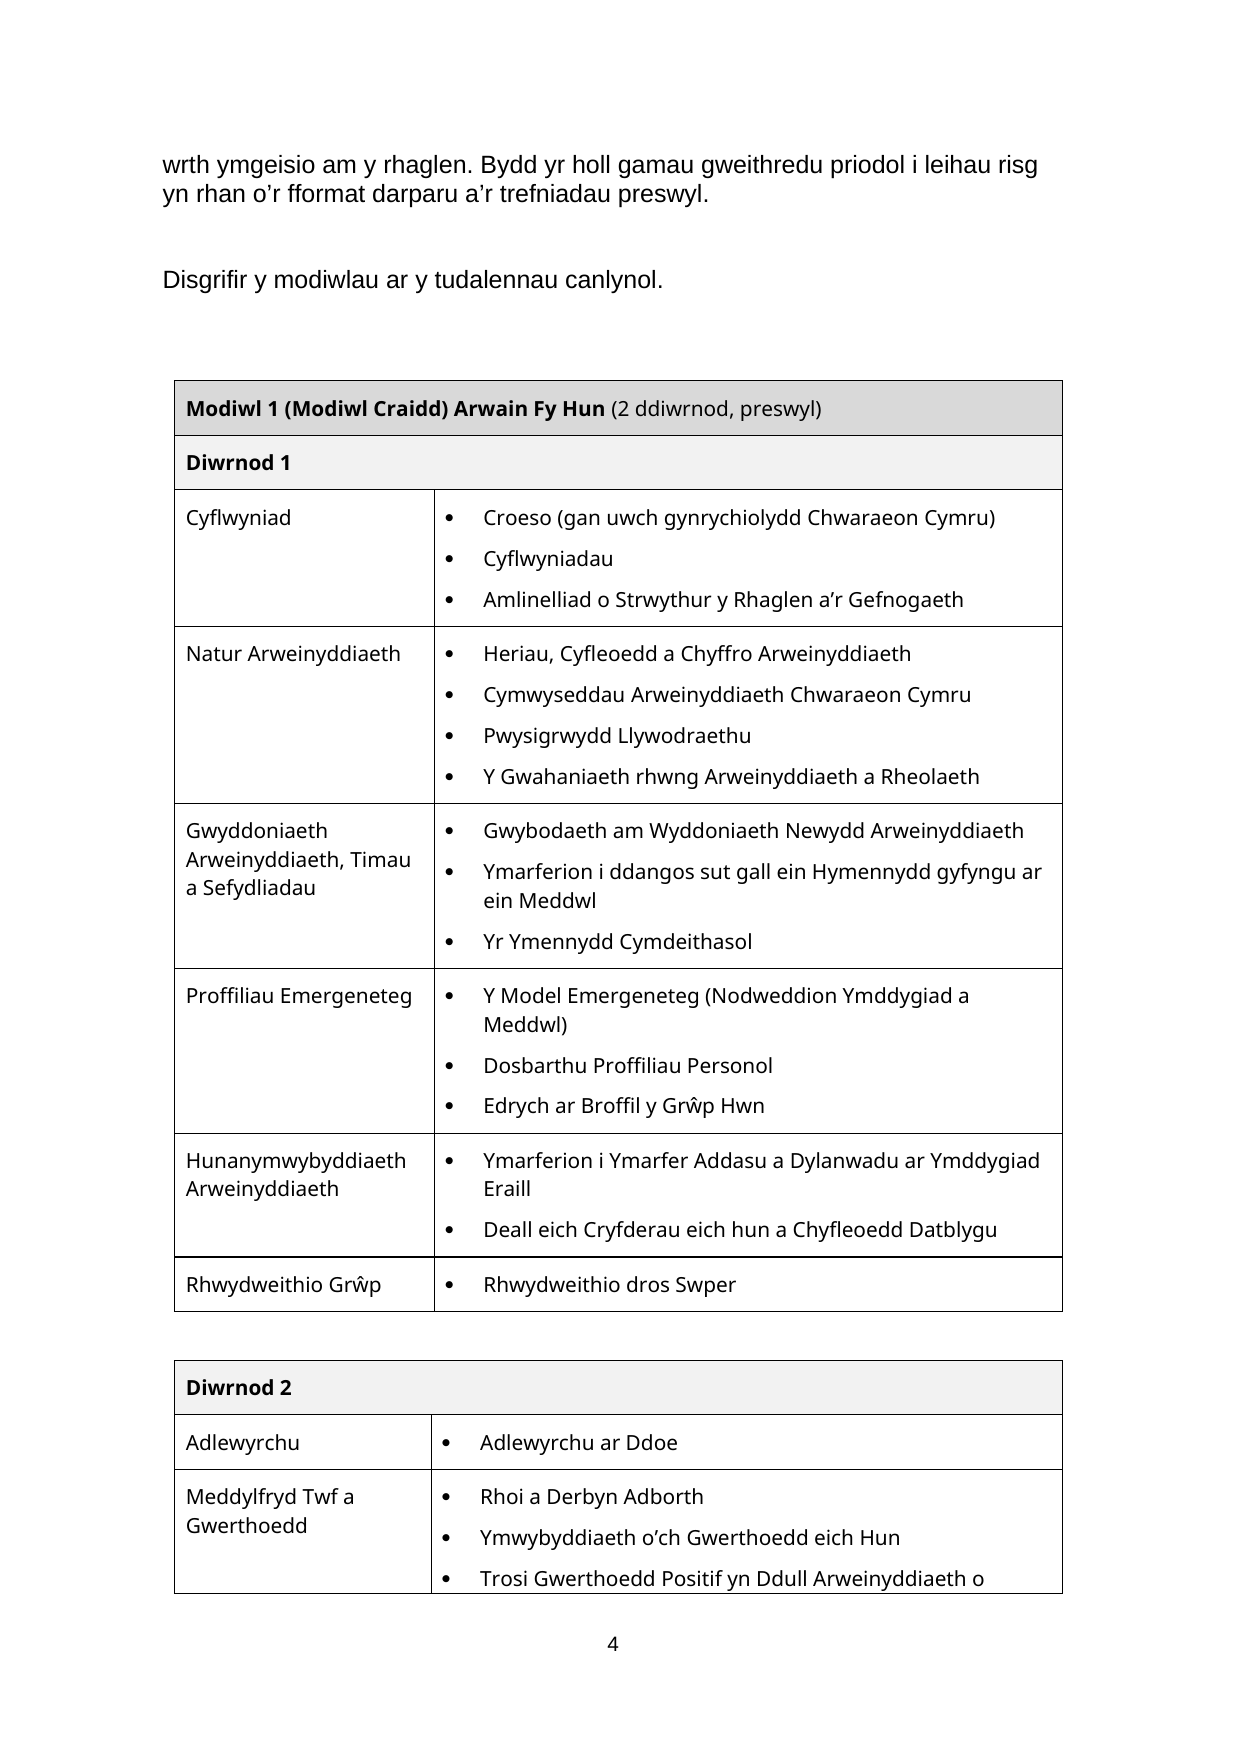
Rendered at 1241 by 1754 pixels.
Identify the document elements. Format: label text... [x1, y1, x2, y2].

table_cell Gwybodaeth am Wyddoniaeth Newydd Arweinyddiaeth Ymarferion i ddangos sut gall ein Hymennydd gyfyngu ar ein Meddwl Yr Ymennydd Cymdeithasol [435, 804, 1062, 968]
table_cell Diwrnod 1 [175, 436, 1062, 489]
table_cell Cyflwyniad [175, 490, 434, 626]
table_cell Natur Arweinyddiaeth [175, 627, 434, 803]
table_cell Proffiliau Emergeneteg [175, 969, 434, 1133]
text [162, 150, 1063, 208]
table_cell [432, 1470, 1062, 1593]
table_cell Croeso (gan uwch gynrychiolydd Chwaraeon Cymru) Cyflwyniadau Amlinelliad o Strwythur y Rhaglen a’r Gefnogaeth [435, 490, 1062, 626]
table_cell Ymarferion i Ymarfer Addasu a Dylanwadu ar Ymddygiad Eraill Deall eich Cryfderau eich hun a Chyfleoedd Datblygu [435, 1134, 1062, 1256]
table_cell Adlewyrchu ar Ddoe [432, 1415, 1062, 1469]
table_header Diwrnod 2 [175, 1361, 1062, 1414]
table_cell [175, 1470, 431, 1593]
table_cell Gwyddoniaeth Arweinyddiaeth, Timau a Sefydliadau [175, 804, 434, 968]
table_cell Rhwydweithio Grŵp [175, 1258, 434, 1311]
table_cell Y Model Emergeneteg (Nodweddion Ymddygiad a Meddwl) Dosbarthu Proffiliau Personol Edrych ar Broffil y Grŵp Hwn [435, 969, 1062, 1133]
text Disgrifir y modiwlau ar y tudalennau canlynol. [162, 265, 1063, 294]
table_cell Rhwydweithio dros Swper [435, 1258, 1062, 1311]
table_cell Heriau, Cyfleoedd a Chyffro Arweinyddiaeth Cymwyseddau Arweinyddiaeth Chwaraeon Cymru Pwysigrwydd Llywodraethu Y Gwahaniaeth rhwng Arweinyddiaeth a Rheolaeth [435, 627, 1062, 803]
table_header Modiwl 1 (Modiwl Craidd) Arwain Fy Hun (2 ddiwrnod, preswyl) [175, 381, 1062, 435]
table_cell Adlewyrchu [175, 1415, 431, 1469]
table_cell Hunanymwybyddiaeth Arweinyddiaeth [175, 1134, 434, 1256]
